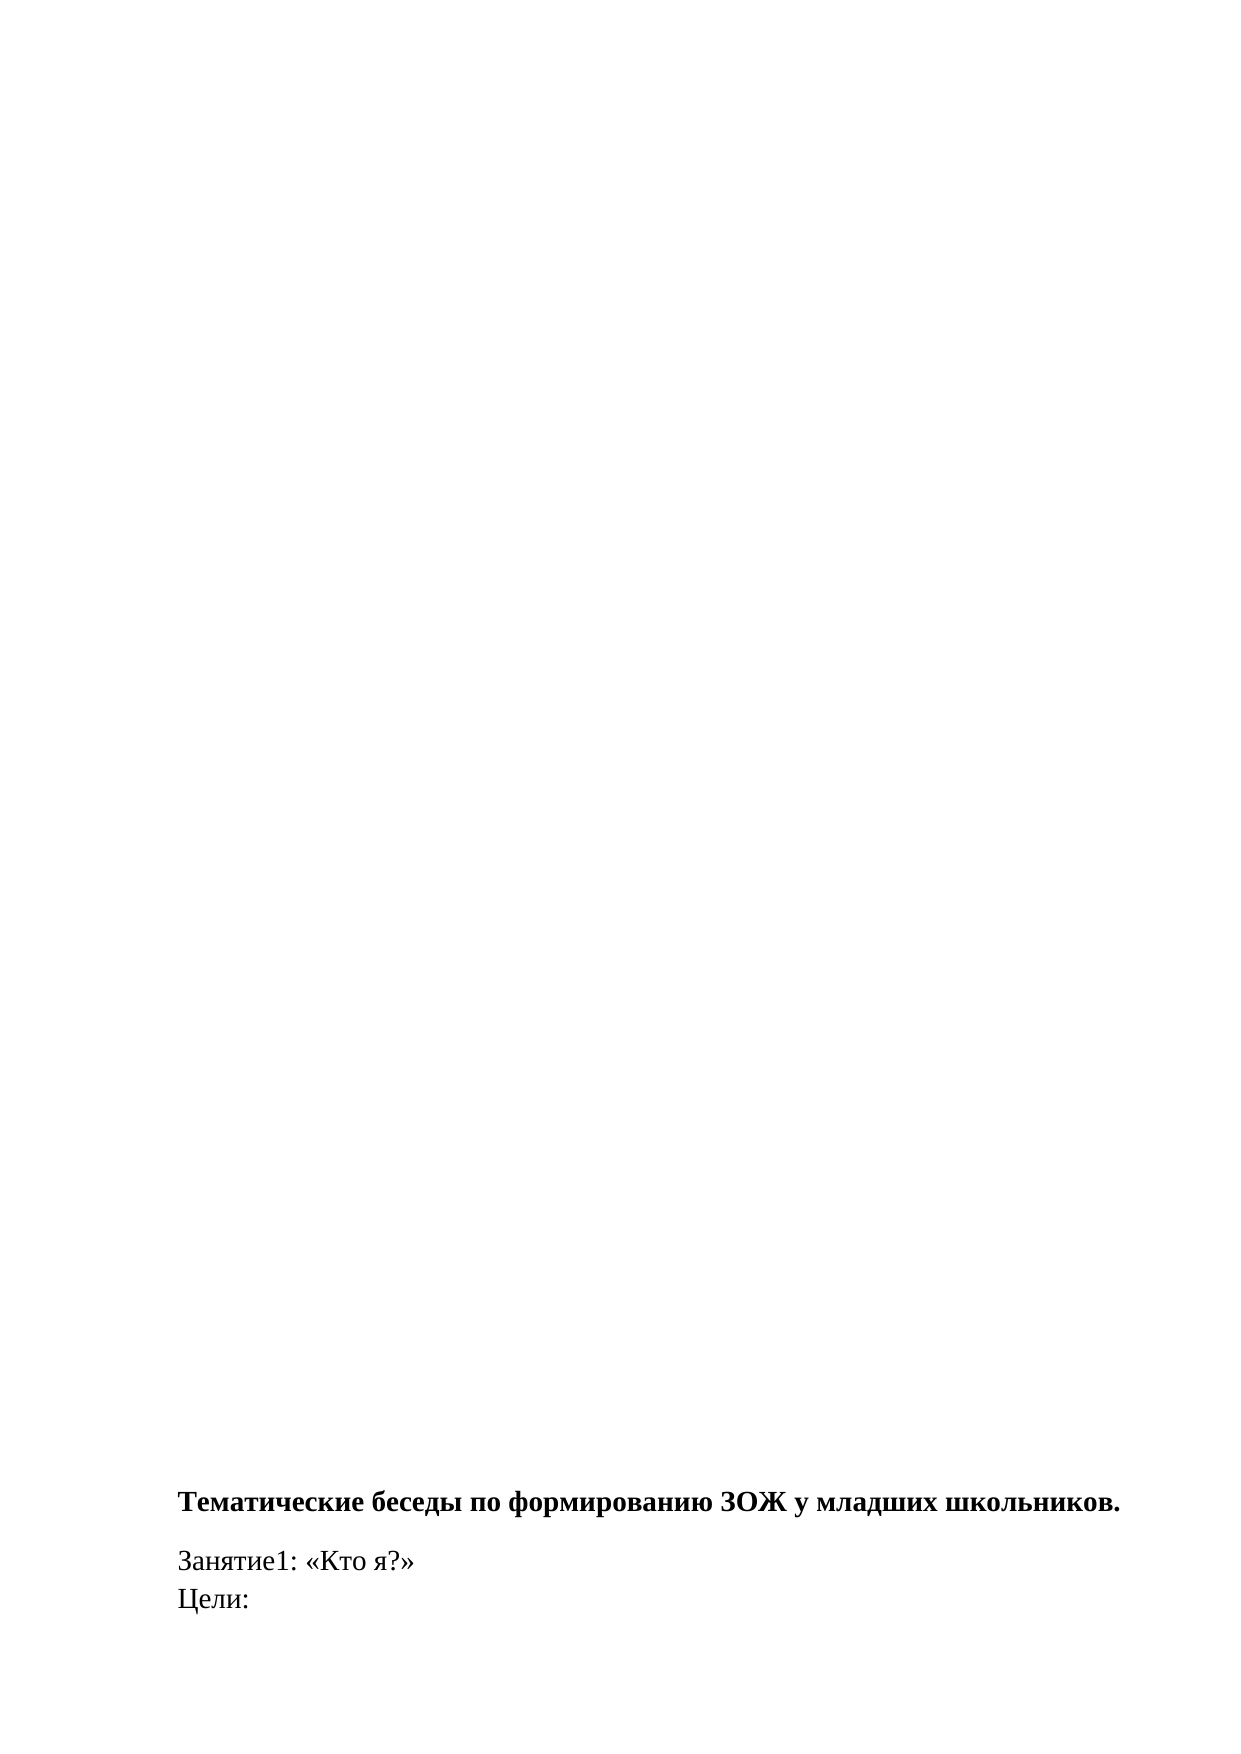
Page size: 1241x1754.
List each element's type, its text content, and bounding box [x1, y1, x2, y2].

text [177, 1543, 1152, 1615]
text Тематические беседы по формированию ЗОЖ у младших школьников. [177, 1484, 1152, 1517]
